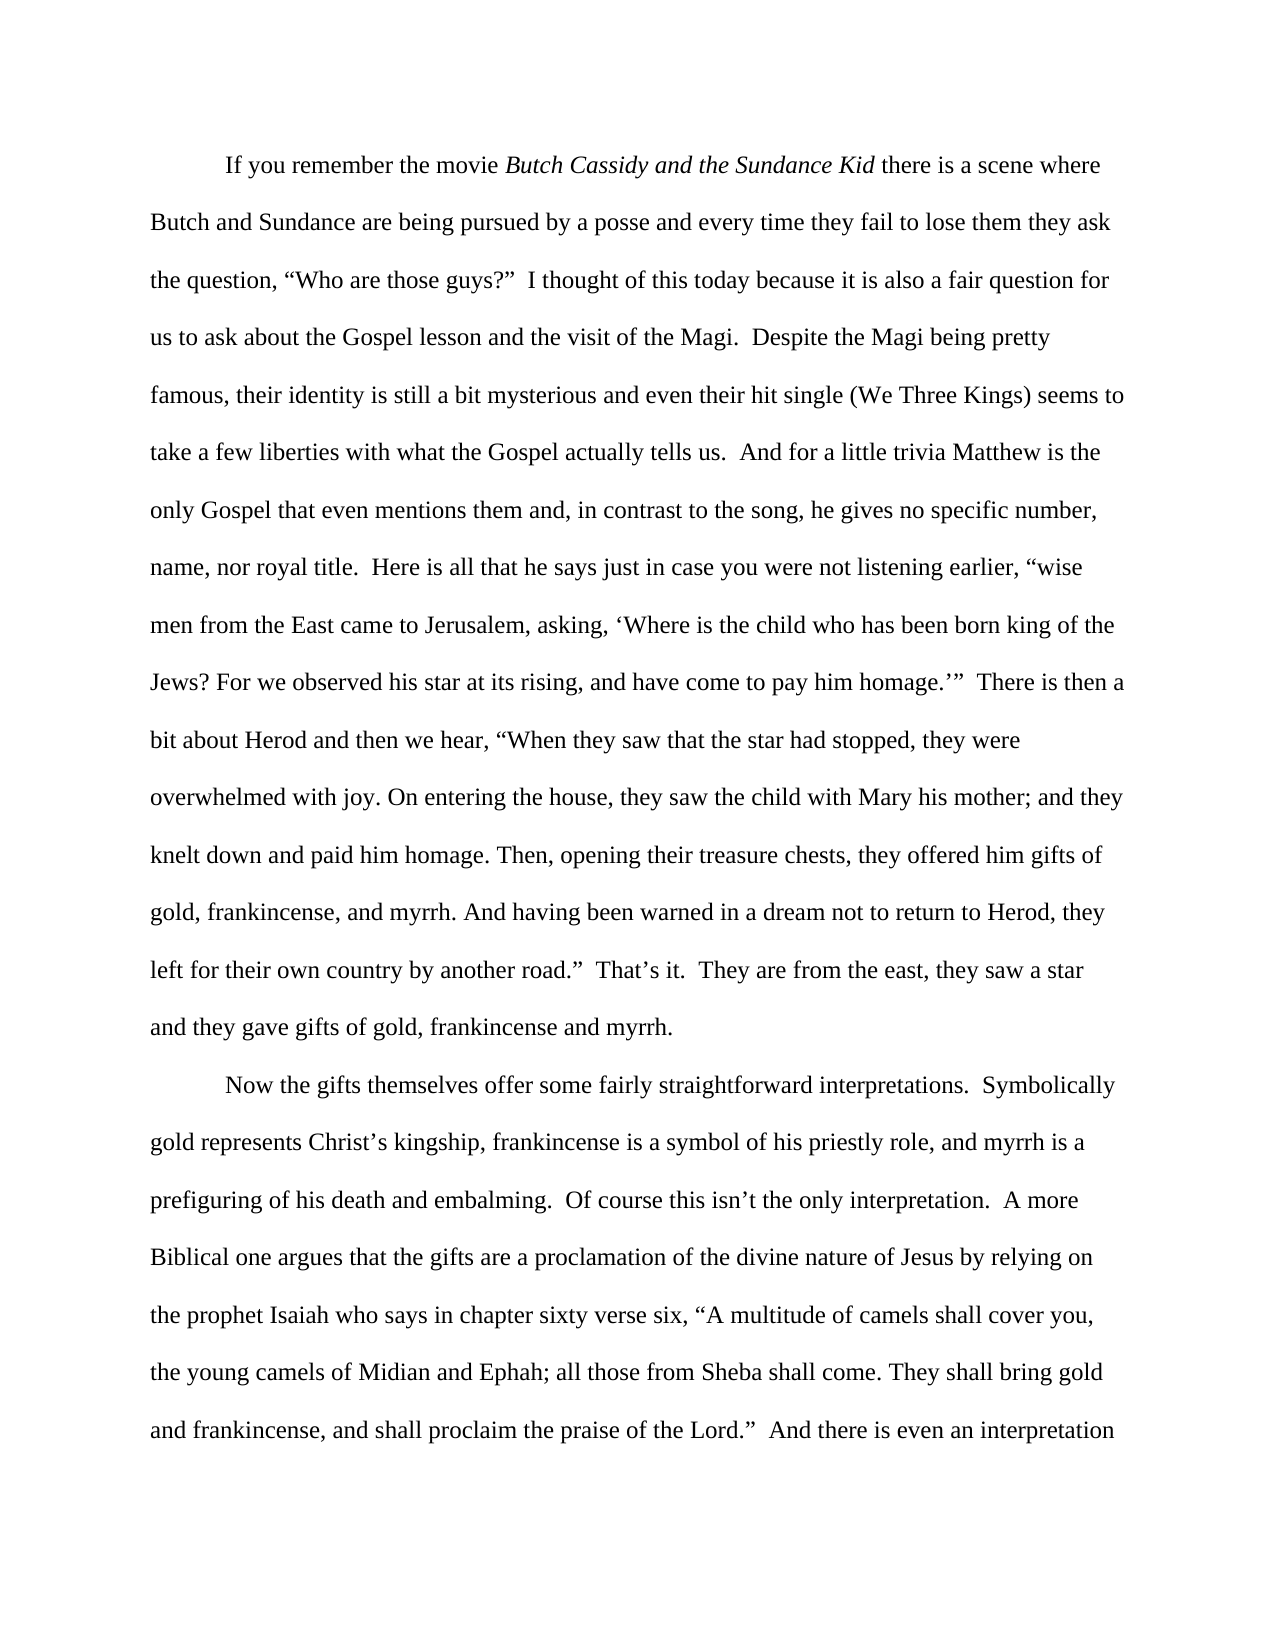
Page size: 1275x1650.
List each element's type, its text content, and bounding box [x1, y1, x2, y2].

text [150, 1070, 1125, 1444]
text If you remember the movie Butch Cassidy and the Sundance Kid there is a scene where Butch and Sundance are being pursued by a posse and every time they fail to lose them they ask the question, “Who are those guys?” I thought of this today because it is also a fair question for us to ask about the Gospel lesson and the visit of the Magi. Despite the Magi being pretty famous, their identity is still a bit mysterious and even their hit single (We Three Kings) seems to take a few liberties with what the Gospel actually tells us. And for a little trivia Matthew is the only Gospel that even mentions them and, in contrast to the song, he gives no specific number, name, nor royal title. Here is all that he says just in case you were not listening earlier, “wise men from the East came to Jerusalem, asking, ‘Where is the child who has been born king of the Jews? For we observed his star at its rising, and have come to pay him homage.’” There is then a bit about Herod and then we hear, “When they saw that the star had stopped, they were overwhelmed with joy. On entering the house, they saw the child with Mary his mother; and they knelt down and paid him homage. Then, opening their treasure chests, they offered him gifts of gold, frankincense, and myrrh. And having been warned in a dream not to return to Herod, they left for their own country by another road.” That’s it. They are from the east, they saw a star and they gave gifts of gold, frankincense and myrrh. [150, 150, 1125, 1041]
